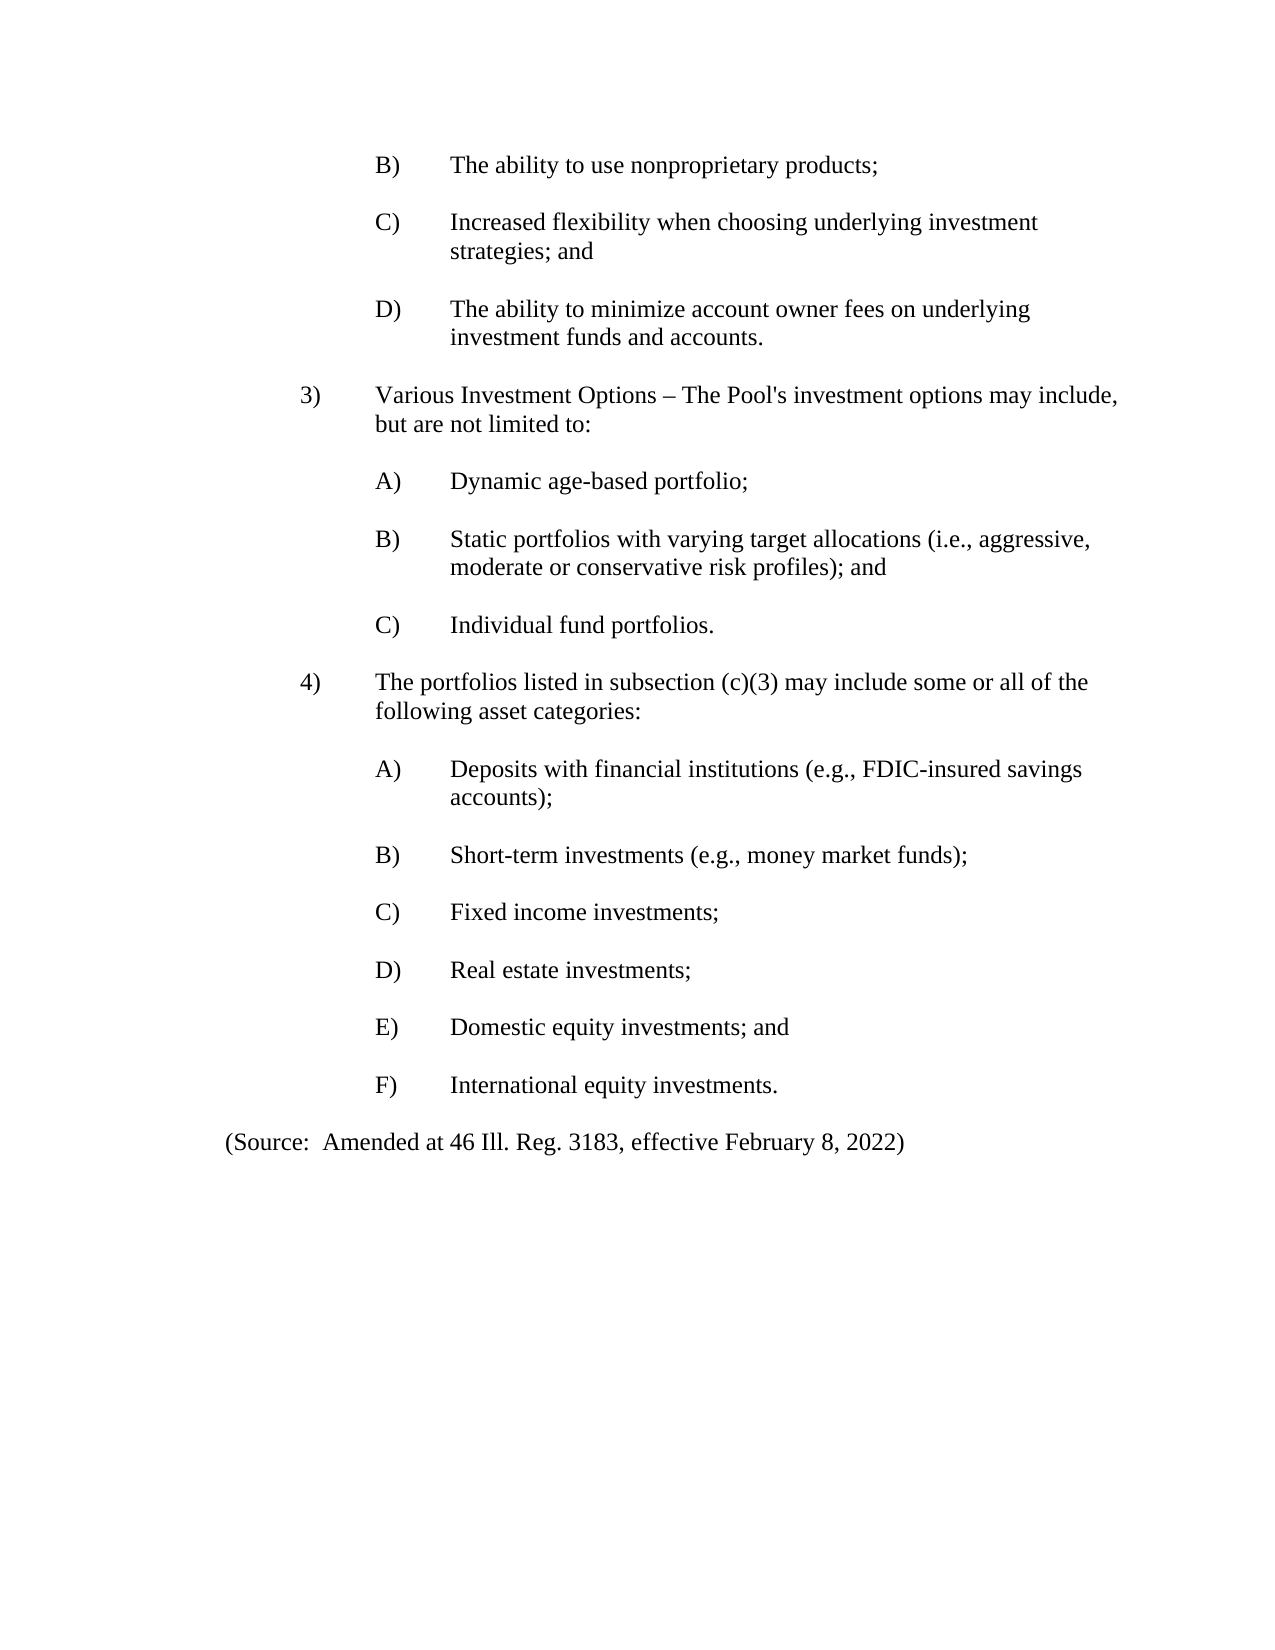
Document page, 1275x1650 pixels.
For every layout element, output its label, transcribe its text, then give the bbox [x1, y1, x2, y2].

text A) Dynamic age-based portfolio; [375, 466, 1125, 495]
text B) Static portfolios with varying target allocations (i.e., aggressive, moderate or conservative risk profiles); and [375, 524, 1125, 581]
text C) Fixed income investments; [300, 897, 1125, 926]
text A) Deposits with financial institutions (e.g., FDIC-insured savings accounts); [375, 754, 1125, 811]
text 3) Various Investment Options – The Pool's investment options may include, but are not limited to: [300, 380, 1125, 437]
text C) Individual fund portfolios. [375, 610, 1125, 639]
text E) Domestic equity investments; and [300, 1012, 1125, 1041]
text 4) The portfolios listed in subsection (c)(3) may include some or all of the following asset categories: [300, 667, 1125, 725]
text B) The ability to use nonproprietary products; [375, 150, 1125, 179]
text D) The ability to minimize account owner fees on underlying investment funds and accounts. [375, 294, 1125, 351]
text D) Real estate investments; [300, 955, 1125, 984]
text B) Short-term investments (e.g., money market funds); [300, 840, 1125, 869]
text F) International equity investments. [300, 1070, 1125, 1099]
text C) Increased flexibility when choosing underlying investment strategies; and [375, 207, 1125, 265]
text (Source: Amended at 46 Ill. Reg. 3183, effective February 8, 2022) [225, 1127, 1125, 1156]
